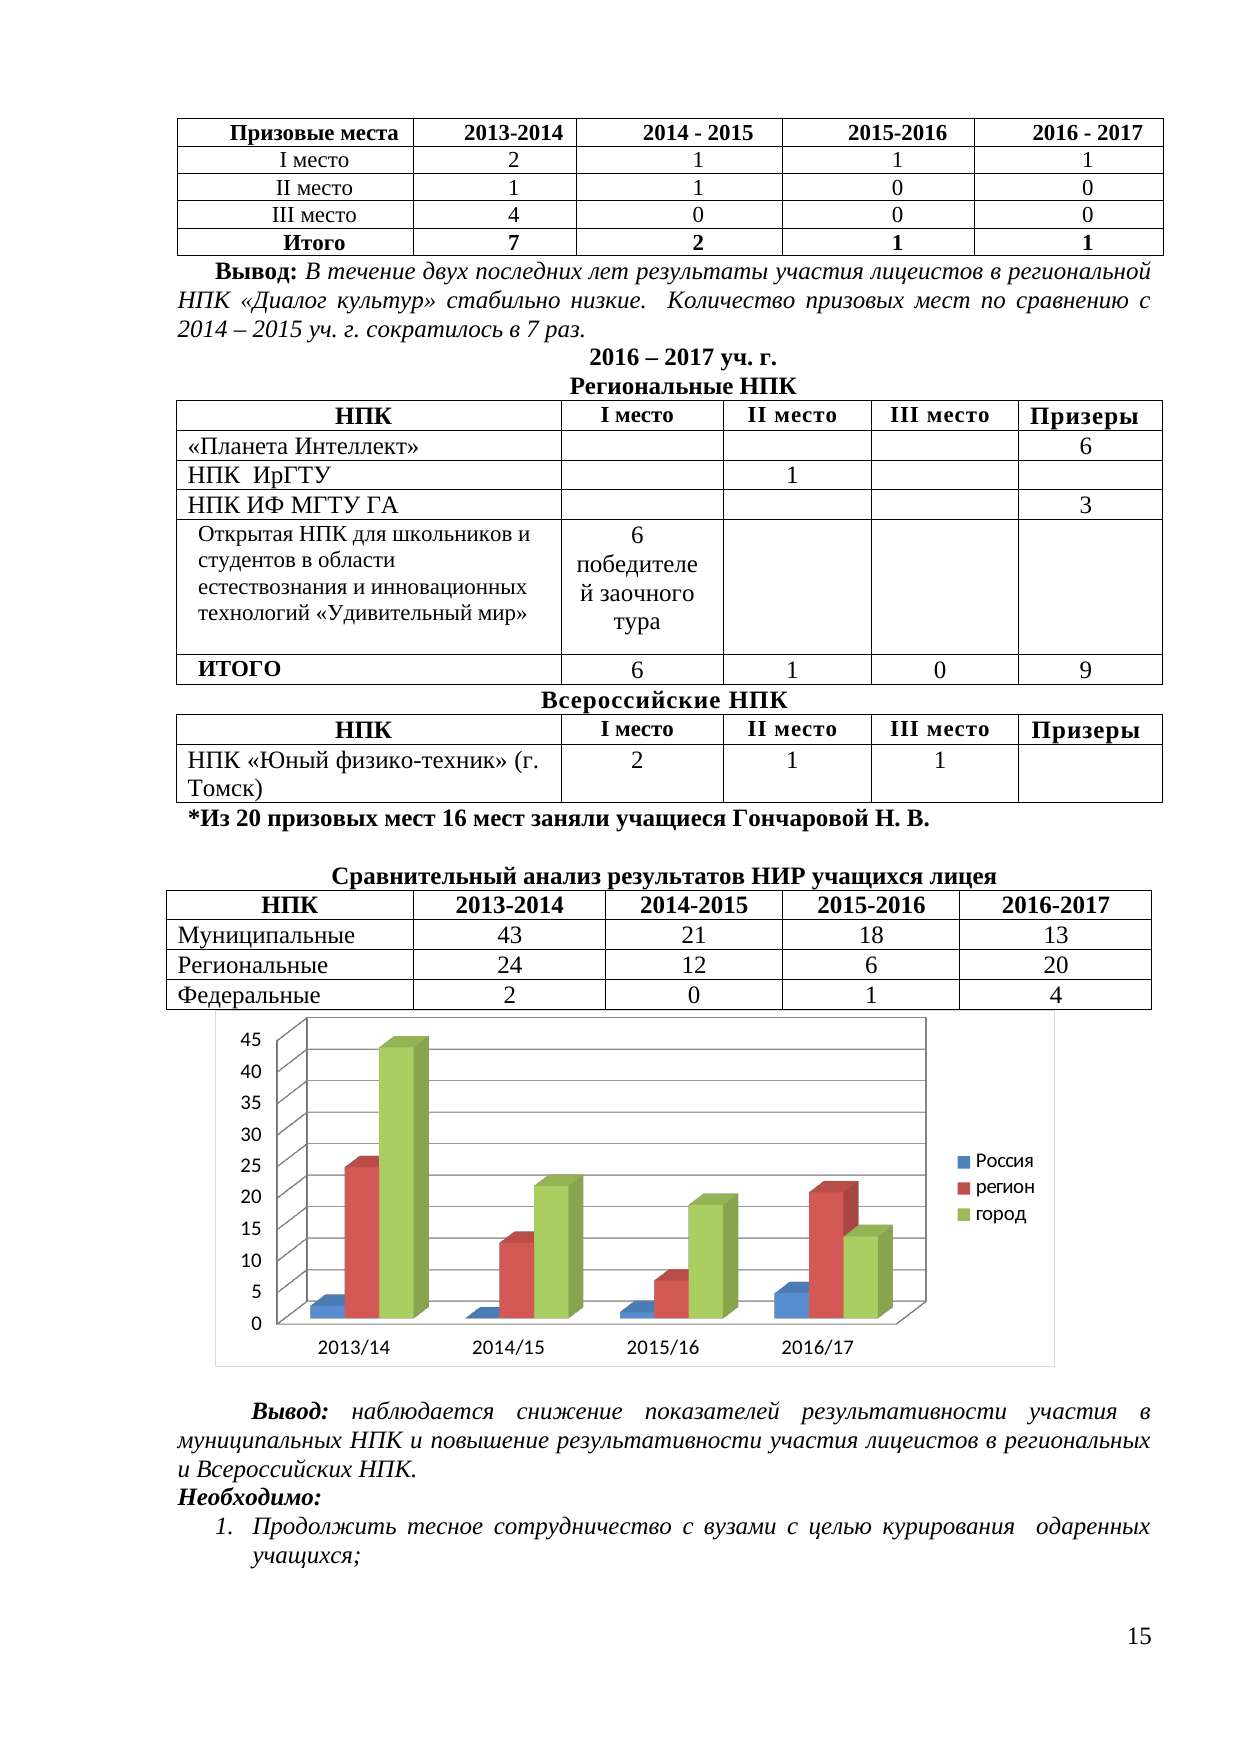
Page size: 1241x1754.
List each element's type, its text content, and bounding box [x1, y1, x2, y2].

table_cell 4 [414, 201, 576, 228]
table_cell 1 [414, 174, 576, 200]
table_cell 1 [577, 174, 782, 200]
table_header НПК [167, 891, 413, 919]
table_cell 1 [975, 147, 1163, 173]
table_header 2015-2016 [783, 891, 959, 919]
table_header 2016-2017 [960, 891, 1151, 919]
table_cell [872, 520, 1018, 654]
table_cell 2 [414, 980, 605, 1009]
table_cell 0 [783, 174, 974, 200]
table_cell 9 [1019, 655, 1162, 684]
text 2016 – 2017 уч. г. [177, 342, 1151, 371]
table_cell [1019, 745, 1162, 802]
text Сравнительный анализ результатов НИР учащихся лицея [177, 861, 1151, 889]
table_cell [562, 461, 723, 489]
table_header Призеры [1019, 715, 1162, 744]
text Необходимо: [177, 1482, 1151, 1511]
table_cell 1 [783, 980, 959, 1009]
table_cell Региональные [167, 950, 413, 979]
table_cell [1019, 461, 1162, 489]
table_cell 13 [960, 920, 1151, 949]
table_cell Муниципальные [167, 920, 413, 949]
table_header III место [872, 401, 1018, 430]
table_cell 0 [975, 201, 1163, 228]
table_cell 6 [562, 655, 723, 684]
list Продолжить тесное сотрудничество с вузами с целью курирования одаренных учащихся; [215, 1511, 1151, 1569]
table_cell III место [178, 201, 413, 228]
text Вывод: наблюдается снижение показателей результативности участия в муниципальных НПК и повышение результативности участия лицеистов в региональных и Всероссийских НПК. [177, 1396, 1151, 1482]
text Региональные НПК [177, 371, 1151, 400]
table_cell 6 [1019, 431, 1162, 459]
table_header НПК [177, 401, 561, 430]
table_cell 12 [606, 950, 782, 979]
table_header Призовые места [178, 119, 413, 146]
table_cell 7 [414, 229, 576, 255]
table_cell 2 [414, 147, 576, 173]
table_header НПК [177, 715, 561, 744]
table_cell 0 [975, 174, 1163, 200]
table_header I место [562, 401, 723, 430]
table_cell 6 победителей заочного тура [562, 520, 723, 654]
table_cell Открытая НПК для школьников и студентов в области естествознания и инновационных технологий «Удивительный мир» [177, 520, 561, 654]
table_cell 0 [606, 980, 782, 1009]
table_cell ИТОГО [177, 655, 561, 684]
table_header 2015-2016 [783, 119, 974, 146]
table_cell [724, 490, 871, 519]
text Вывод: В течение двух последних лет результаты участия лицеистов в региональной НПК «Диалог культур» стабильно низкие. Количество призовых мест по сравнению с 2014 – 2015 уч. г. сократилось в 7 раз. [177, 256, 1151, 342]
table_cell 1 [783, 229, 974, 255]
table_cell 6 [783, 950, 959, 979]
table_cell НПК ИФ МГТУ ГА [177, 490, 561, 519]
table_header II место [724, 715, 871, 744]
table_cell 1 [872, 745, 1018, 802]
table_cell 4 [960, 980, 1151, 1009]
table_cell НПК «Юный физико-техник» (г. Томск) [177, 745, 561, 802]
table_cell 1 [577, 147, 782, 173]
table_cell 2 [562, 745, 723, 802]
text *Из 20 призовых мест 16 мест заняли учащиеся Гончаровой Н. В. [188, 803, 1141, 832]
table_cell 0 [783, 201, 974, 228]
table_cell [872, 490, 1018, 519]
table_cell [724, 431, 871, 459]
table_cell 2 [577, 229, 782, 255]
table_cell 24 [414, 950, 605, 979]
table_header Призеры [1019, 401, 1162, 430]
table_cell 18 [783, 920, 959, 949]
table_header 2014-2015 [606, 891, 782, 919]
table_cell [562, 431, 723, 459]
table_cell [724, 520, 871, 654]
table_cell Итого [178, 229, 413, 255]
table_cell 0 [577, 201, 782, 228]
table_cell НПК ИрГТУ [177, 461, 561, 489]
table_cell [872, 461, 1018, 489]
table_cell I место [178, 147, 413, 173]
table_cell Федеральные [167, 980, 413, 1009]
table_header III место [872, 715, 1018, 744]
table_cell 20 [960, 950, 1151, 979]
table_header 2013-2014 [414, 891, 605, 919]
table_cell II место [178, 174, 413, 200]
table_header 2014 - 2015 [577, 119, 782, 146]
table_header 2013-2014 [414, 119, 576, 146]
text Всероссийские НПК [188, 685, 1141, 714]
table_cell 3 [1019, 490, 1162, 519]
table_header II место [724, 401, 871, 430]
table_cell «Планета Интеллект» [177, 431, 561, 459]
table_cell 43 [414, 920, 605, 949]
table_cell 1 [975, 229, 1163, 255]
table_cell [1019, 520, 1162, 654]
table_cell [562, 490, 723, 519]
table_header 2016 - 2017 [975, 119, 1163, 146]
table_cell 1 [783, 147, 974, 173]
table_cell 0 [872, 655, 1018, 684]
table_header I место [562, 715, 723, 744]
table_cell [872, 431, 1018, 459]
table_cell 21 [606, 920, 782, 949]
table_cell 1 [724, 461, 871, 489]
table_cell 1 [724, 745, 871, 802]
table_cell 1 [724, 655, 871, 684]
